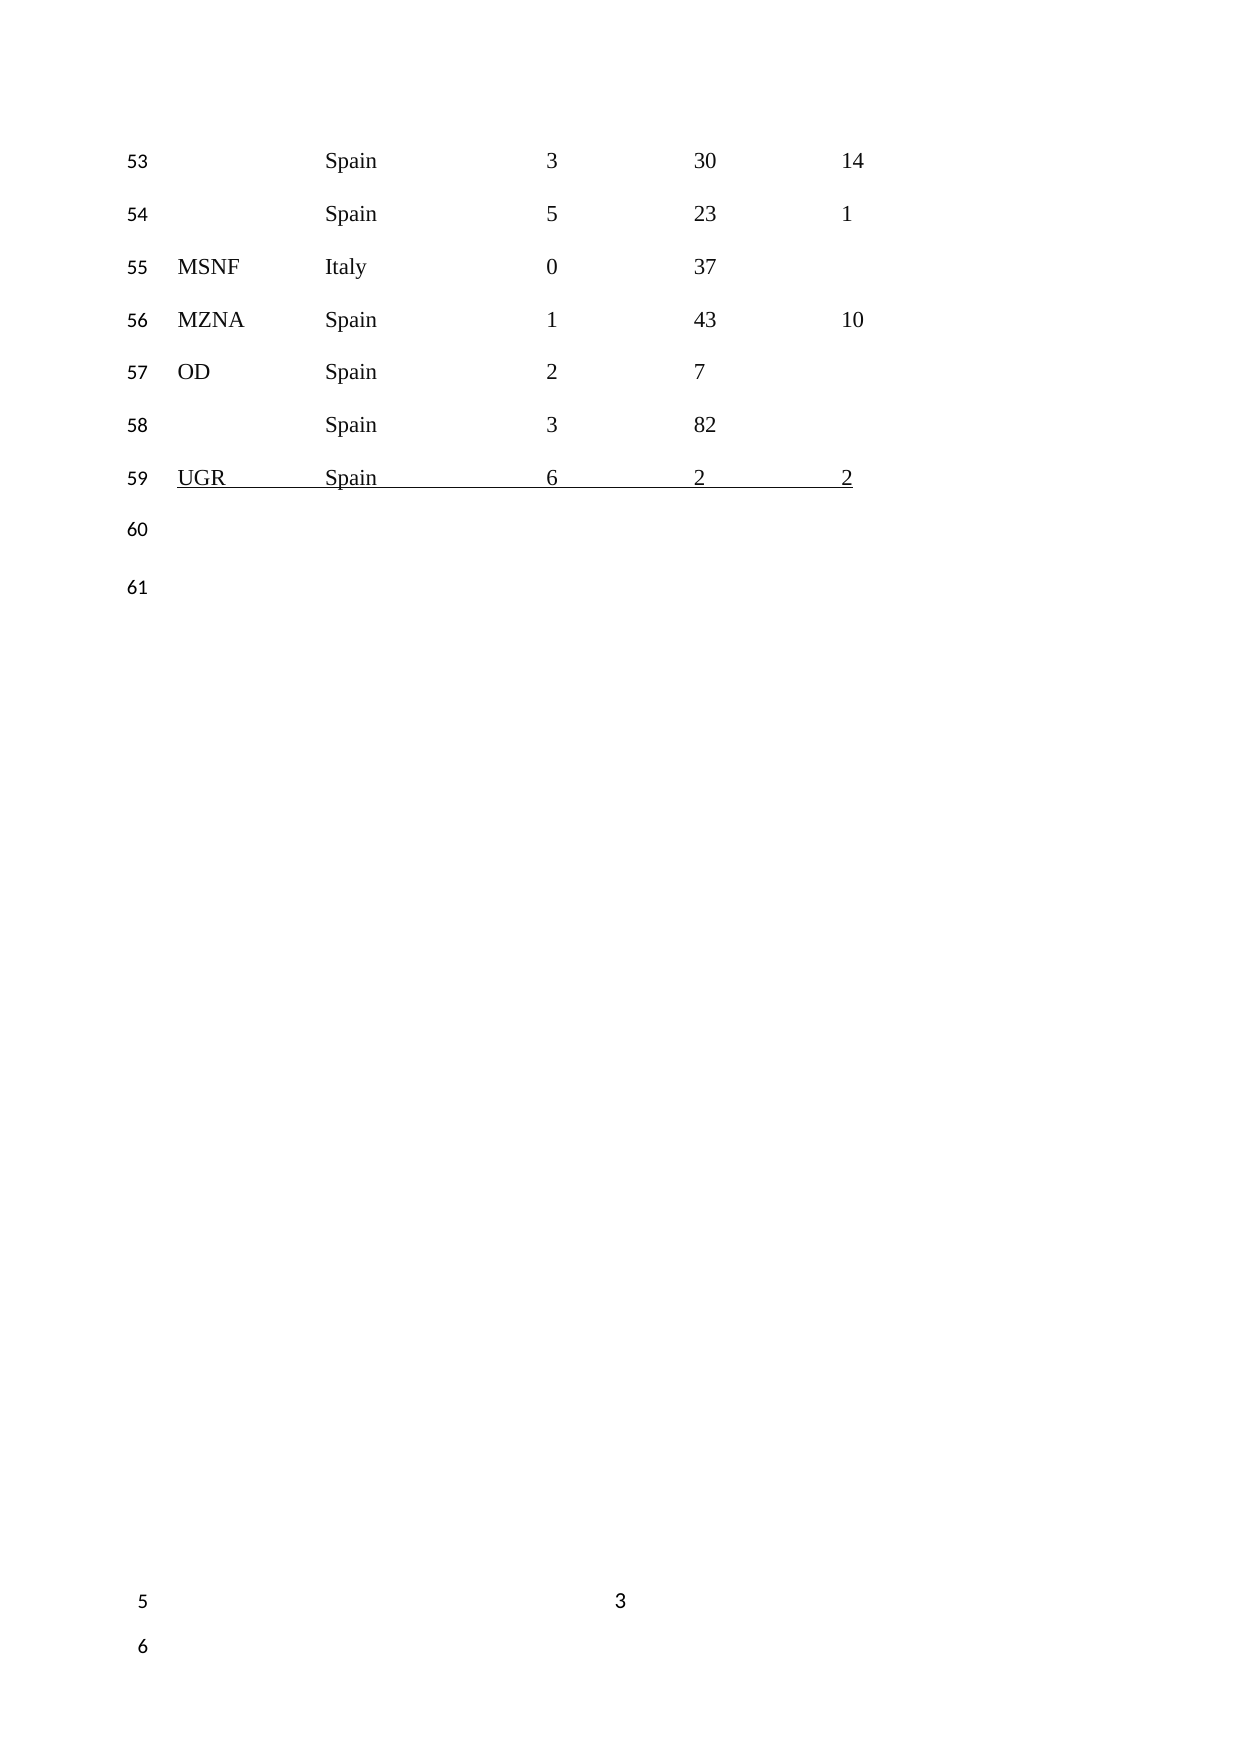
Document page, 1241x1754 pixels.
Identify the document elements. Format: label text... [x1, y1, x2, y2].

text MZNA Spain 1 43 10 [177, 306, 1063, 332]
text OD Spain 2 7 [177, 358, 1063, 385]
text Spain 3 30 14 [177, 148, 1063, 174]
text Spain 5 23 1 [177, 200, 1063, 227]
text MSNF Italy 0 37 [177, 253, 1063, 279]
text UGR Spain 6 2 2 [177, 464, 1063, 490]
text Spain 3 82 [177, 411, 1063, 437]
